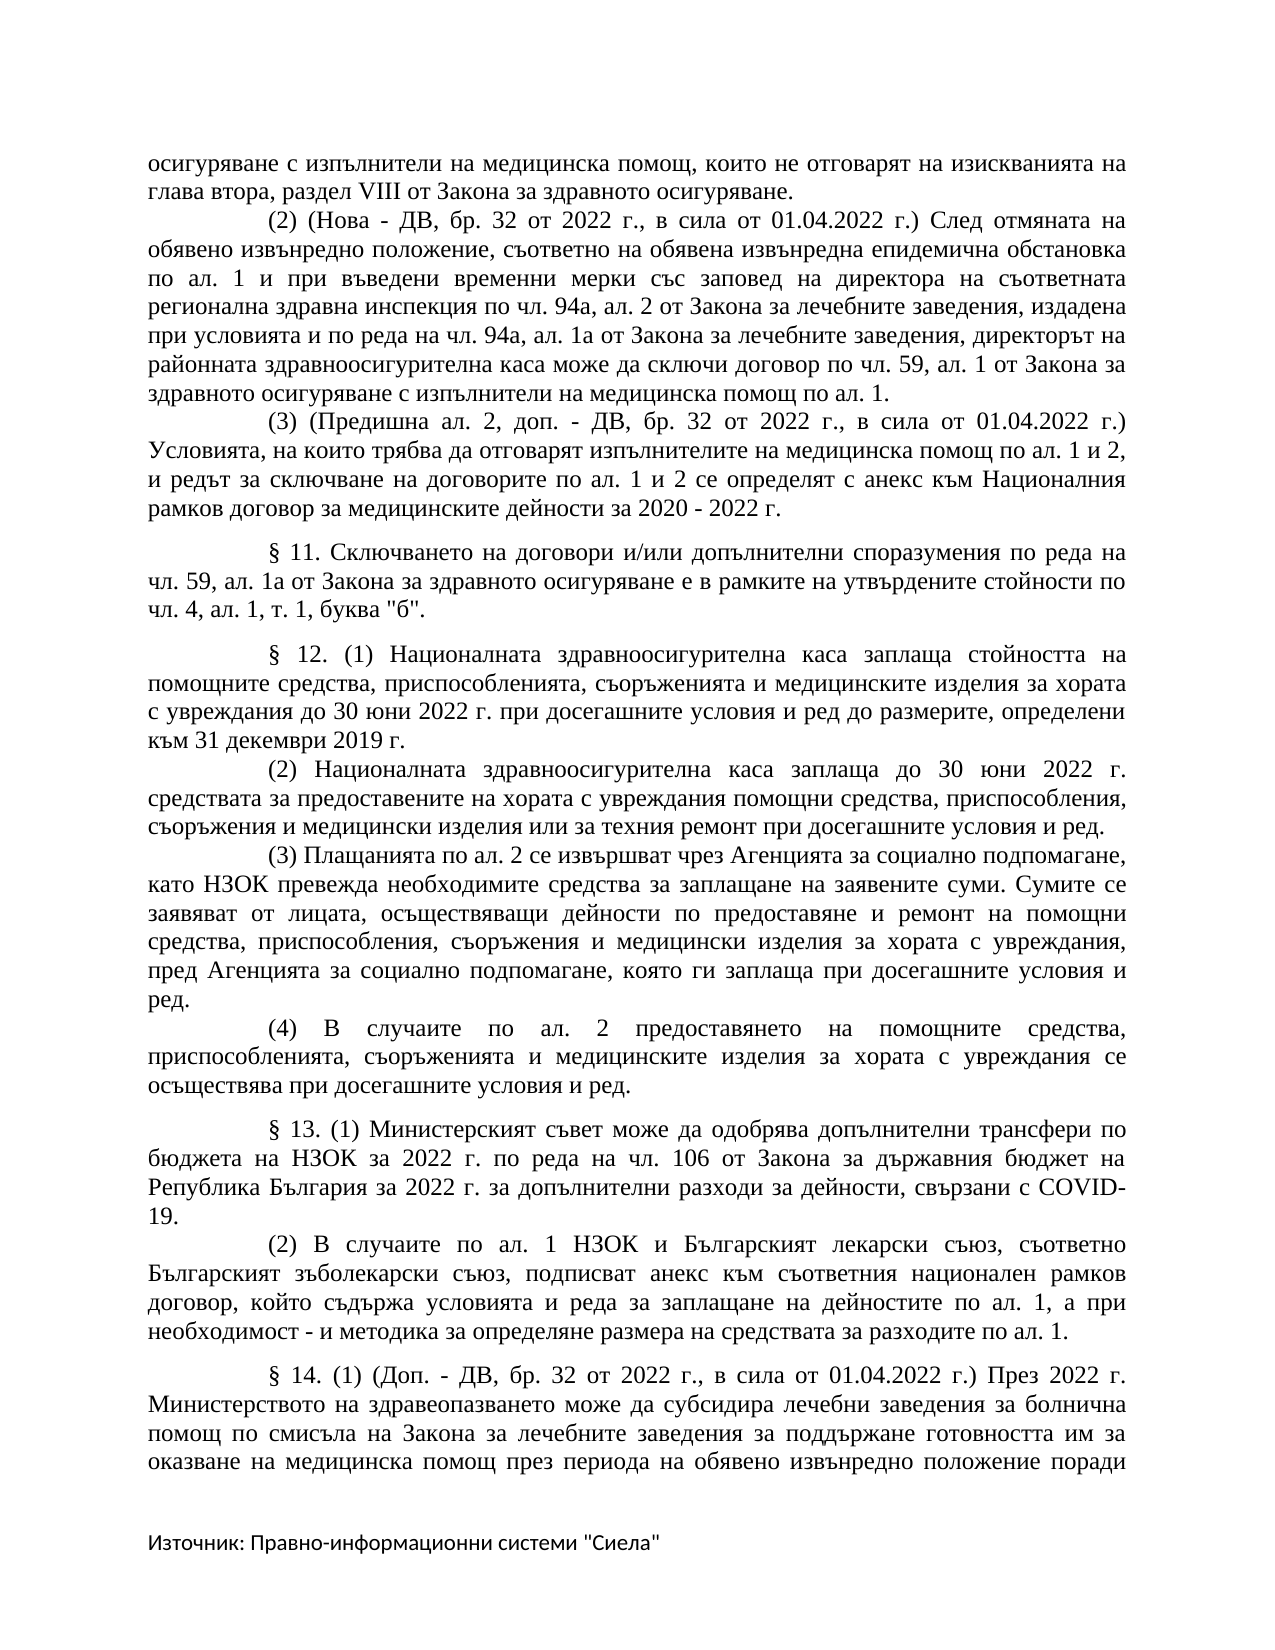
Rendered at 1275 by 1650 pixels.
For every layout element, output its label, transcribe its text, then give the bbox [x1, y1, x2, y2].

text § 12. (1) Националната здравноосигурителна каса заплаща стойността на помощните средства, приспособленията, съоръженията и медицинските изделия за хората с увреждания до 30 юни 2022 г. при досегашните условия и ред до размерите, определени към 31 декември 2019 г. [148, 639, 1127, 754]
text § 13. (1) Министерският съвет може да одобрява допълнителни трансфери по бюджета на НЗОК за 2022 г. по реда на чл. 106 от Закона за държавния бюджет на Република България за 2022 г. за допълнителни разходи за дейности, свързани с COVID-19. [148, 1114, 1127, 1229]
text (2) Националната здравноосигурителна каса заплаща до 30 юни 2022 г. средствата за предоставените на хората с увреждания помощни средства, приспособления, съоръжения и медицински изделия или за техния ремонт при досегашните условия и ред. [148, 754, 1127, 840]
text (2) В случаите по ал. 1 НЗОК и Българският лекарски съюз, съответно Българският зъболекарски съюз, подписват анекс към съответния национален рамков договор, който съдържа условията и реда за заплащане на дейностите по ал. 1, а при необходимост - и методика за определяне размера на средствата за разходите по ал. 1. [148, 1229, 1127, 1344]
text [148, 1360, 1127, 1475]
text (3) Плащанията по ал. 2 се извършват чрез Агенцията за социално подпомагане, като НЗОК превежда необходимите средства за заплащане на заявените суми. Сумите се заявяват от лицата, осъществяващи дейности по предоставяне и ремонт на помощни средства, приспособления, съоръжения и медицински изделия за хората с увреждания, пред Агенцията за социално подпомагане, която ги заплаща при досегашните условия и ред. [148, 840, 1127, 1013]
text (4) В случаите по ал. 2 предоставянето на помощните средства, приспособленията, съоръженията и медицинските изделия за хората с увреждания се осъществява при досегашните условия и ред. [148, 1013, 1127, 1099]
text (2) (Нова - ДВ, бр. 32 от 2022 г., в сила от 01.04.2022 г.) След отмяната на обявено извънредно положение, съответно на обявена извънредна епидемична обстановка по ал. 1 и при въведени временни мерки със заповед на директора на съответната регионална здравна инспекция по чл. 94а, ал. 2 от Закона за лечебните заведения, издадена при условията и по реда на чл. 94а, ал. 1а от Закона за лечебните заведения, директорът на районната здравноосигурителна каса може да сключи договор по чл. 59, ал. 1 от Закона за здравното осигуряване с изпълнители на медицинска помощ по ал. 1. [148, 205, 1127, 406]
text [148, 148, 1127, 205]
text (3) (Предишна ал. 2, доп. - ДВ, бр. 32 от 2022 г., в сила от 01.04.2022 г.) Условията, на които трябва да отговарят изпълнителите на медицинска помощ по ал. 1 и 2, и редът за сключване на договорите по ал. 1 и 2 се определят с анекс към Националния рамков договор за медицинските дейности за 2020 - 2022 г. [148, 406, 1127, 521]
text § 11. Сключването на договори и/или допълнителни споразумения по реда на чл. 59, ал. 1а от Закона за здравното осигуряване е в рамките на утвърдените стойности по чл. 4, ал. 1, т. 1, буква "б". [148, 537, 1127, 623]
